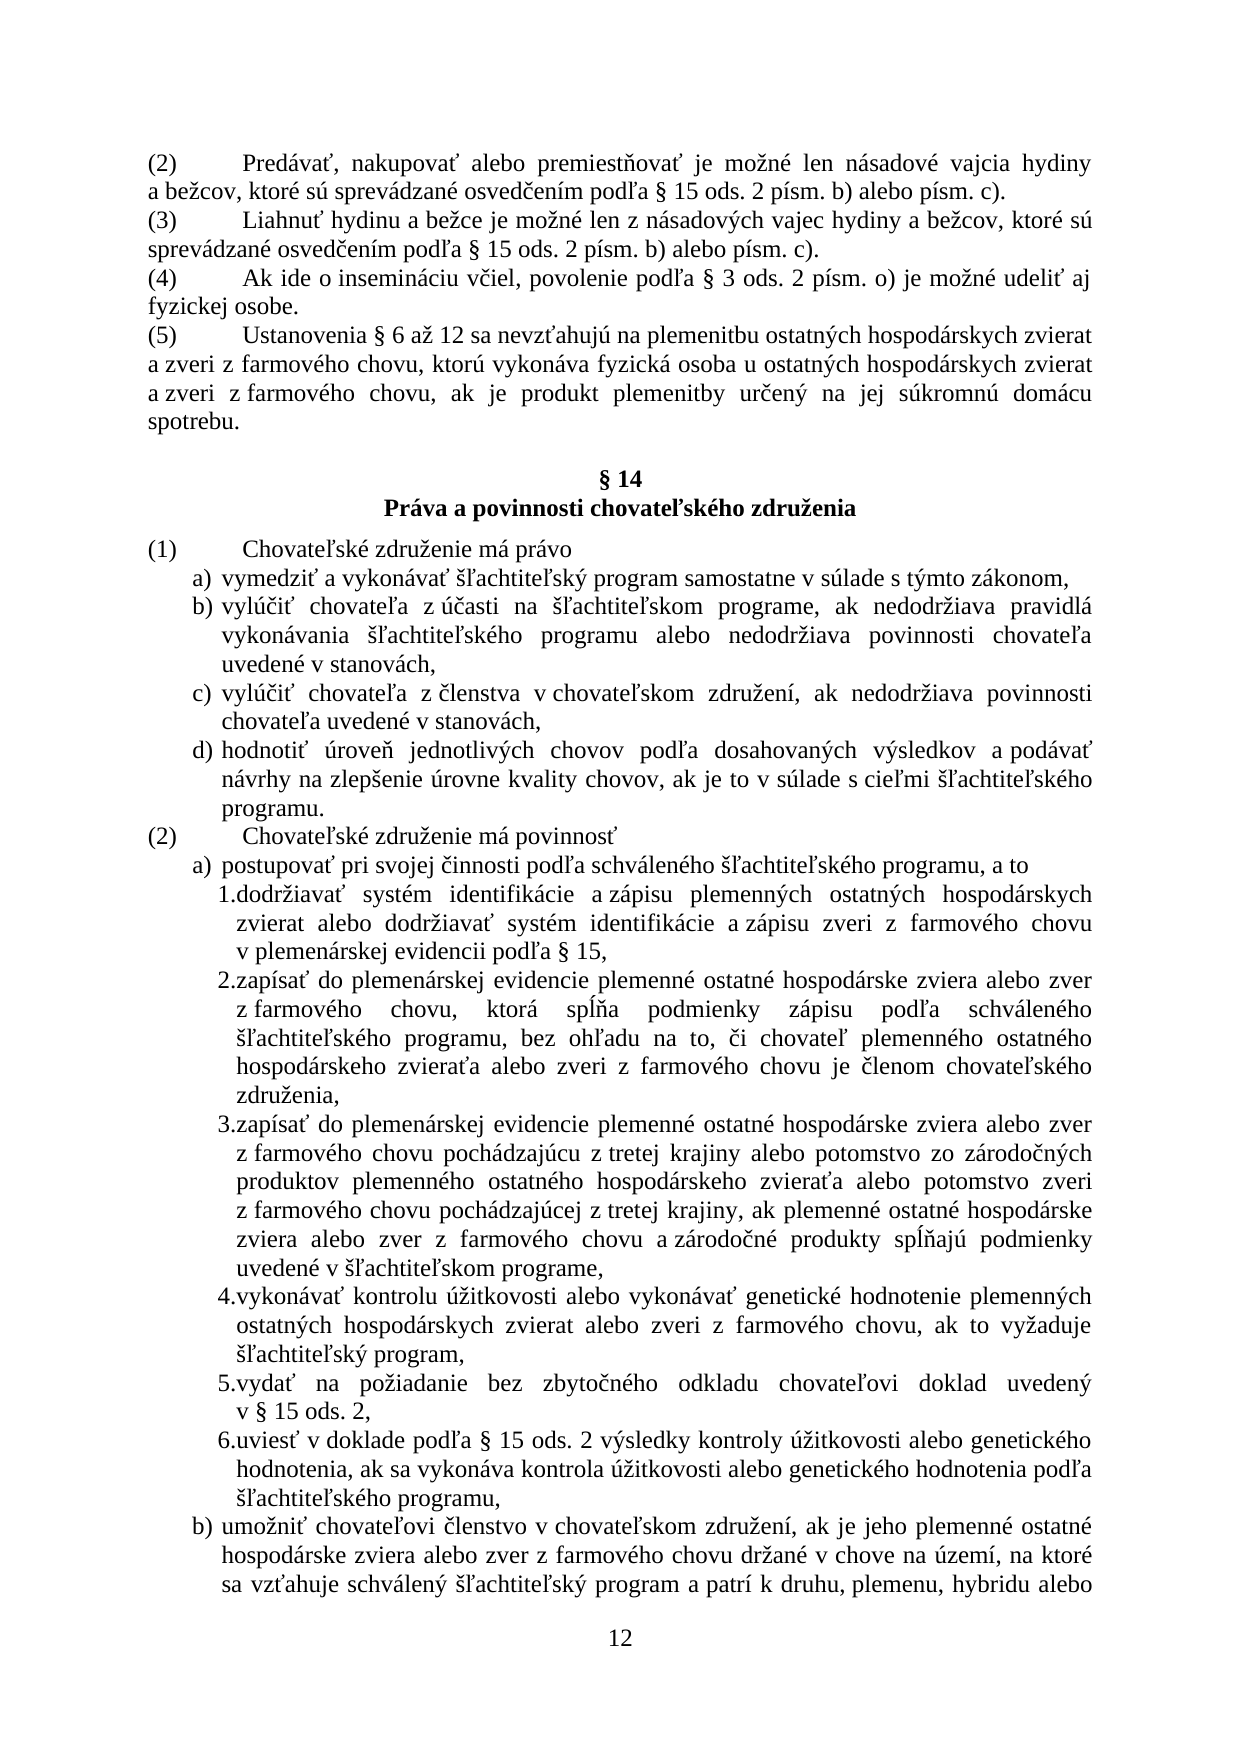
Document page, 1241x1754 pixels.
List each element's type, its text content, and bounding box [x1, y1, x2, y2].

list vydať na požiadanie bez zbytočného odkladu chovateľovi doklad uvedený v § 15 ods. 2, [217, 1368, 1093, 1425]
list postupovať pri svojej činnosti podľa schváleného šľachtiteľského programu, a to [192, 850, 1093, 879]
list uviesť v doklade podľa § 15 ods. 2 výsledky kontroly úžitkovosti alebo genetického hodnotenia, ak sa vykonáva kontrola úžitkovosti alebo genetického hodnotenia podľa šľachtiteľského programu, [217, 1425, 1093, 1511]
list § 14 [148, 464, 1093, 493]
text Práva a povinnosti chovateľského združenia [148, 493, 1093, 521]
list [192, 1511, 1093, 1598]
list Ustanovenia § 6 až 12 sa nevzťahujú na plemenitbu ostatných hospodárskych zvierat a zveri z farmového chovu, ktorú vykonáva fyzická osoba u ostatných hospodárskych zvierat a zveri z farmového chovu, ak je produkt plemenitby určený na jej súkromnú domácu spotrebu. [148, 320, 1093, 435]
list Chovateľské združenie má právo [148, 534, 1093, 563]
list vylúčiť chovateľa z členstva v chovateľskom združení, ak nedodržiava povinnosti chovateľa uvedené v stanovách, [192, 678, 1093, 735]
list Ak ide o insemináciu včiel, povolenie podľa § 3 ods. 2 písm. o) je možné udeliť aj fyzickej osobe. [148, 263, 1093, 320]
list vykonávať kontrolu úžitkovosti alebo vykonávať genetické hodnotenie plemenných ostatných hospodárskych zvierat alebo zveri z farmového chovu, ak to vyžaduje šľachtiteľský program, [217, 1281, 1093, 1368]
list Liahnuť hydinu a bežce je možné len z násadových vajec hydiny a bežcov, ktoré sú sprevádzané osvedčením podľa § 15 ods. 2 písm. b) alebo písm. c). [148, 205, 1093, 263]
list Chovateľské združenie má povinnosť [148, 821, 1093, 850]
list zapísať do plemenárskej evidencie plemenné ostatné hospodárske zviera alebo zver z farmového chovu pochádzajúcu z tretej krajiny alebo potomstvo zo zárodočných produktov plemenného ostatného hospodárskeho zvieraťa alebo potomstvo zveri z farmového chovu pochádzajúcej z tretej krajiny, ak plemenné ostatné hospodárske zviera alebo zver z farmového chovu a zárodočné produkty spĺňajú podmienky uvedené v šľachtiteľskom programe, [217, 1109, 1093, 1281]
list hodnotiť úroveň jednotlivých chovov podľa dosahovaných výsledkov a podávať návrhy na zlepšenie úrovne kvality chovov, ak je to v súlade s cieľmi šľachtiteľského programu. [192, 735, 1093, 821]
list Predávať, nakupovať alebo premiestňovať je možné len násadové vajcia hydiny a bežcov, ktoré sú sprevádzané osvedčením podľa § 15 ods. 2 písm. b) alebo písm. c). [148, 148, 1093, 205]
list vymedziť a vykonávať šľachtiteľský program samostatne v súlade s týmto zákonom, [192, 563, 1093, 591]
list zapísať do plemenárskej evidencie plemenné ostatné hospodárske zviera alebo zver z farmového chovu, ktorá spĺňa podmienky zápisu podľa schváleného šľachtiteľského programu, bez ohľadu na to, či chovateľ plemenného ostatného hospodárskeho zvieraťa alebo zveri z farmového chovu je členom chovateľského združenia, [217, 965, 1093, 1109]
list vylúčiť chovateľa z účasti na šľachtiteľskom programe, ak nedodržiava pravidlá vykonávania šľachtiteľského programu alebo nedodržiava povinnosti chovateľa uvedené v stanovách, [192, 591, 1093, 678]
list dodržiavať systém identifikácie a zápisu plemenných ostatných hospodárskych zvierat alebo dodržiavať systém identifikácie a zápisu zveri z farmového chovu v plemenárskej evidencii podľa § 15, [217, 879, 1093, 965]
